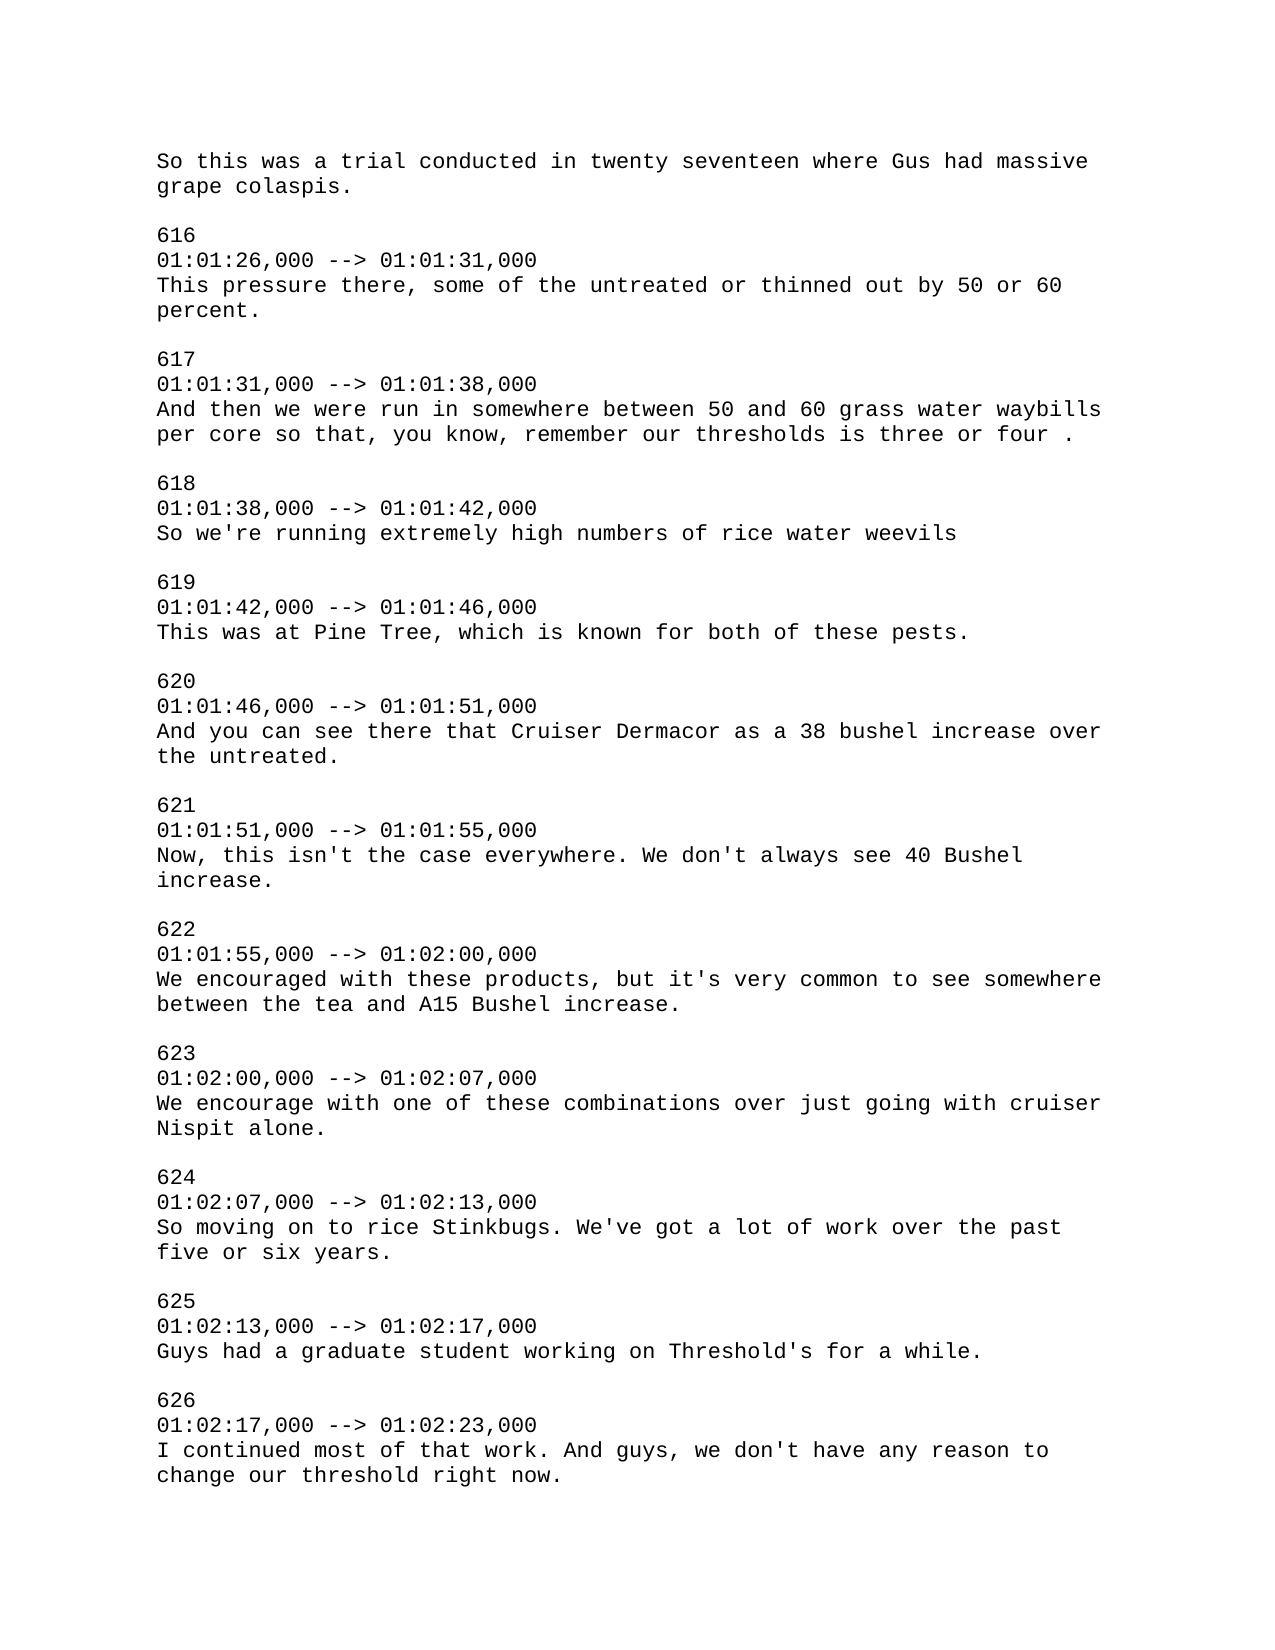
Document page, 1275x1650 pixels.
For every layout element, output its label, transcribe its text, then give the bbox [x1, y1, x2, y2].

text 01:01:38,000 --> 01:01:42,000 [156, 497, 1118, 522]
text We encourage with one of these combinations over just going with cruiser Nispit alone. [156, 1092, 1118, 1142]
text 625 [156, 1290, 1118, 1315]
text 622 [156, 918, 1118, 943]
text And you can see there that Cruiser Dermacor as a 38 bushel increase over the untreated. [156, 720, 1118, 770]
text Guys had a graduate student working on Threshold's for a while. [156, 1340, 1118, 1365]
text This was at Pine Tree, which is known for both of these pests. [156, 621, 1118, 646]
text 01:01:51,000 --> 01:01:55,000 [156, 819, 1118, 844]
text 01:02:17,000 --> 01:02:23,000 [156, 1414, 1118, 1439]
text 01:01:46,000 --> 01:01:51,000 [156, 695, 1118, 720]
text So we're running extremely high numbers of rice water weevils [156, 522, 1118, 547]
text Now, this isn't the case everywhere. We don't always see 40 Bushel increase. [156, 844, 1118, 894]
text I continued most of that work. And guys, we don't have any reason to change our threshold right now. [156, 1439, 1118, 1489]
text 616 [156, 224, 1118, 249]
text 01:01:55,000 --> 01:02:00,000 [156, 943, 1118, 968]
text 01:01:42,000 --> 01:01:46,000 [156, 596, 1118, 621]
text 01:02:00,000 --> 01:02:07,000 [156, 1067, 1118, 1092]
text 617 [156, 348, 1118, 373]
text 619 [156, 571, 1118, 596]
text 626 [156, 1389, 1118, 1414]
text 623 [156, 1042, 1118, 1067]
text 01:02:07,000 --> 01:02:13,000 [156, 1191, 1118, 1216]
text 01:01:26,000 --> 01:01:31,000 [156, 249, 1118, 274]
text So moving on to rice Stinkbugs. We've got a lot of work over the past five or six years. [156, 1216, 1118, 1266]
text This pressure there, some of the untreated or thinned out by 50 or 60 percent. [156, 274, 1118, 323]
text 618 [156, 472, 1118, 497]
text And then we were run in somewhere between 50 and 60 grass water waybills per core so that, you know, remember our thresholds is three or four . [156, 398, 1118, 447]
text 620 [156, 671, 1118, 695]
text 621 [156, 794, 1118, 819]
text 01:01:31,000 --> 01:01:38,000 [156, 373, 1118, 398]
text So this was a trial conducted in twenty seventeen where Gus had massive grape colaspis. [156, 150, 1118, 199]
text We encouraged with these products, but it's very common to see somewhere between the tea and A15 Bushel increase. [156, 968, 1118, 1018]
text 01:02:13,000 --> 01:02:17,000 [156, 1315, 1118, 1340]
text 624 [156, 1166, 1118, 1191]
